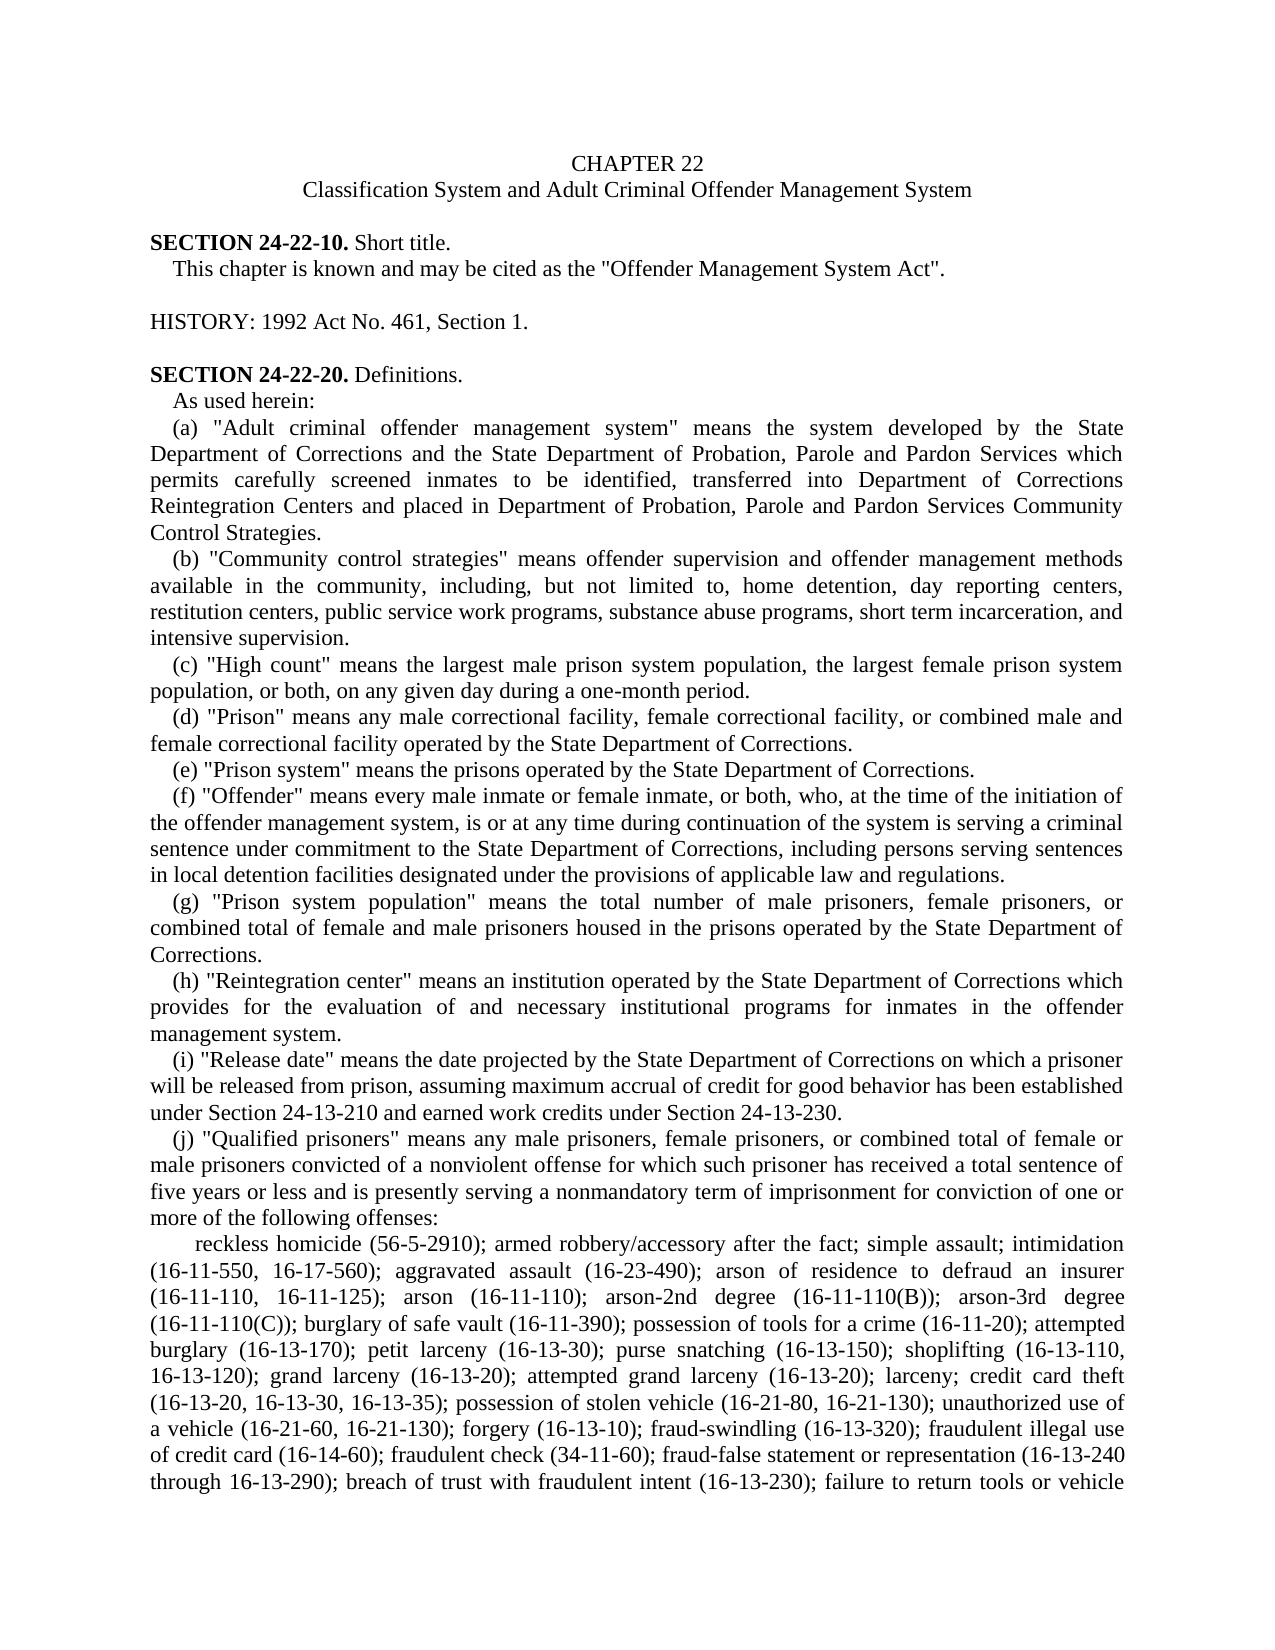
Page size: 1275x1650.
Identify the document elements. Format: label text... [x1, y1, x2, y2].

text HISTORY: 1992 Act No. 461, Section 1. [150, 308, 1125, 334]
text (h) "Reintegration center" means an institution operated by the State Department of Corrections which provides for the evaluation of and necessary institutional programs for inmates in the offender management system. [150, 967, 1125, 1046]
text Classification System and Adult Criminal Offender Management System [150, 176, 1125, 203]
text CHAPTER 22 [150, 150, 1125, 176]
text (j) "Qualified prisoners" means any male prisoners, female prisoners, or combined total of female or male prisoners convicted of a nonviolent offense for which such prisoner has received a total sentence of five years or less and is presently serving a nonmandatory term of imprisonment for conviction of one or more of the following offenses: [150, 1125, 1125, 1231]
text (b) "Community control strategies" means offender supervision and offender management methods available in the community, including, but not limited to, home detention, day reporting centers, restitution centers, public service work programs, substance abuse programs, short term incarceration, and intensive supervision. [150, 545, 1125, 651]
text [150, 1231, 1125, 1494]
text (i) "Release date" means the date projected by the State Department of Corrections on which a prisoner will be released from prison, assuming maximum accrual of credit for good behavior has been established under Section 24-13-210 and earned work credits under Section 24-13-230. [150, 1046, 1125, 1125]
text (d) "Prison" means any male correctional facility, female correctional facility, or combined male and female correctional facility operated by the State Department of Corrections. [150, 703, 1125, 756]
text (e) "Prison system" means the prisons operated by the State Department of Corrections. [150, 756, 1125, 782]
text (g) "Prison system population" means the total number of male prisoners, female prisoners, or combined total of female and male prisoners housed in the prisons operated by the State Department of Corrections. [150, 888, 1125, 967]
text As used herein: [150, 387, 1125, 413]
text SECTION 24-22-10. Short title. [150, 229, 1125, 255]
text (c) "High count" means the largest male prison system population, the largest female prison system population, or both, on any given day during a one-month period. [150, 651, 1125, 703]
text SECTION 24-22-20. Definitions. [150, 361, 1125, 387]
text (f) "Offender" means every male inmate or female inmate, or both, who, at the time of the initiation of the offender management system, is or at any time during continuation of the system is serving a criminal sentence under commitment to the State Department of Corrections, including persons serving sentences in local detention facilities designated under the provisions of applicable law and regulations. [150, 782, 1125, 888]
text This chapter is known and may be cited as the "Offender Management System Act". [150, 255, 1125, 282]
text (a) "Adult criminal offender management system" means the system developed by the State Department of Corrections and the State Department of Probation, Parole and Pardon Services which permits carefully screened inmates to be identified, transferred into Department of Corrections Reintegration Centers and placed in Department of Probation, Parole and Pardon Services Community Control Strategies. [150, 413, 1125, 545]
